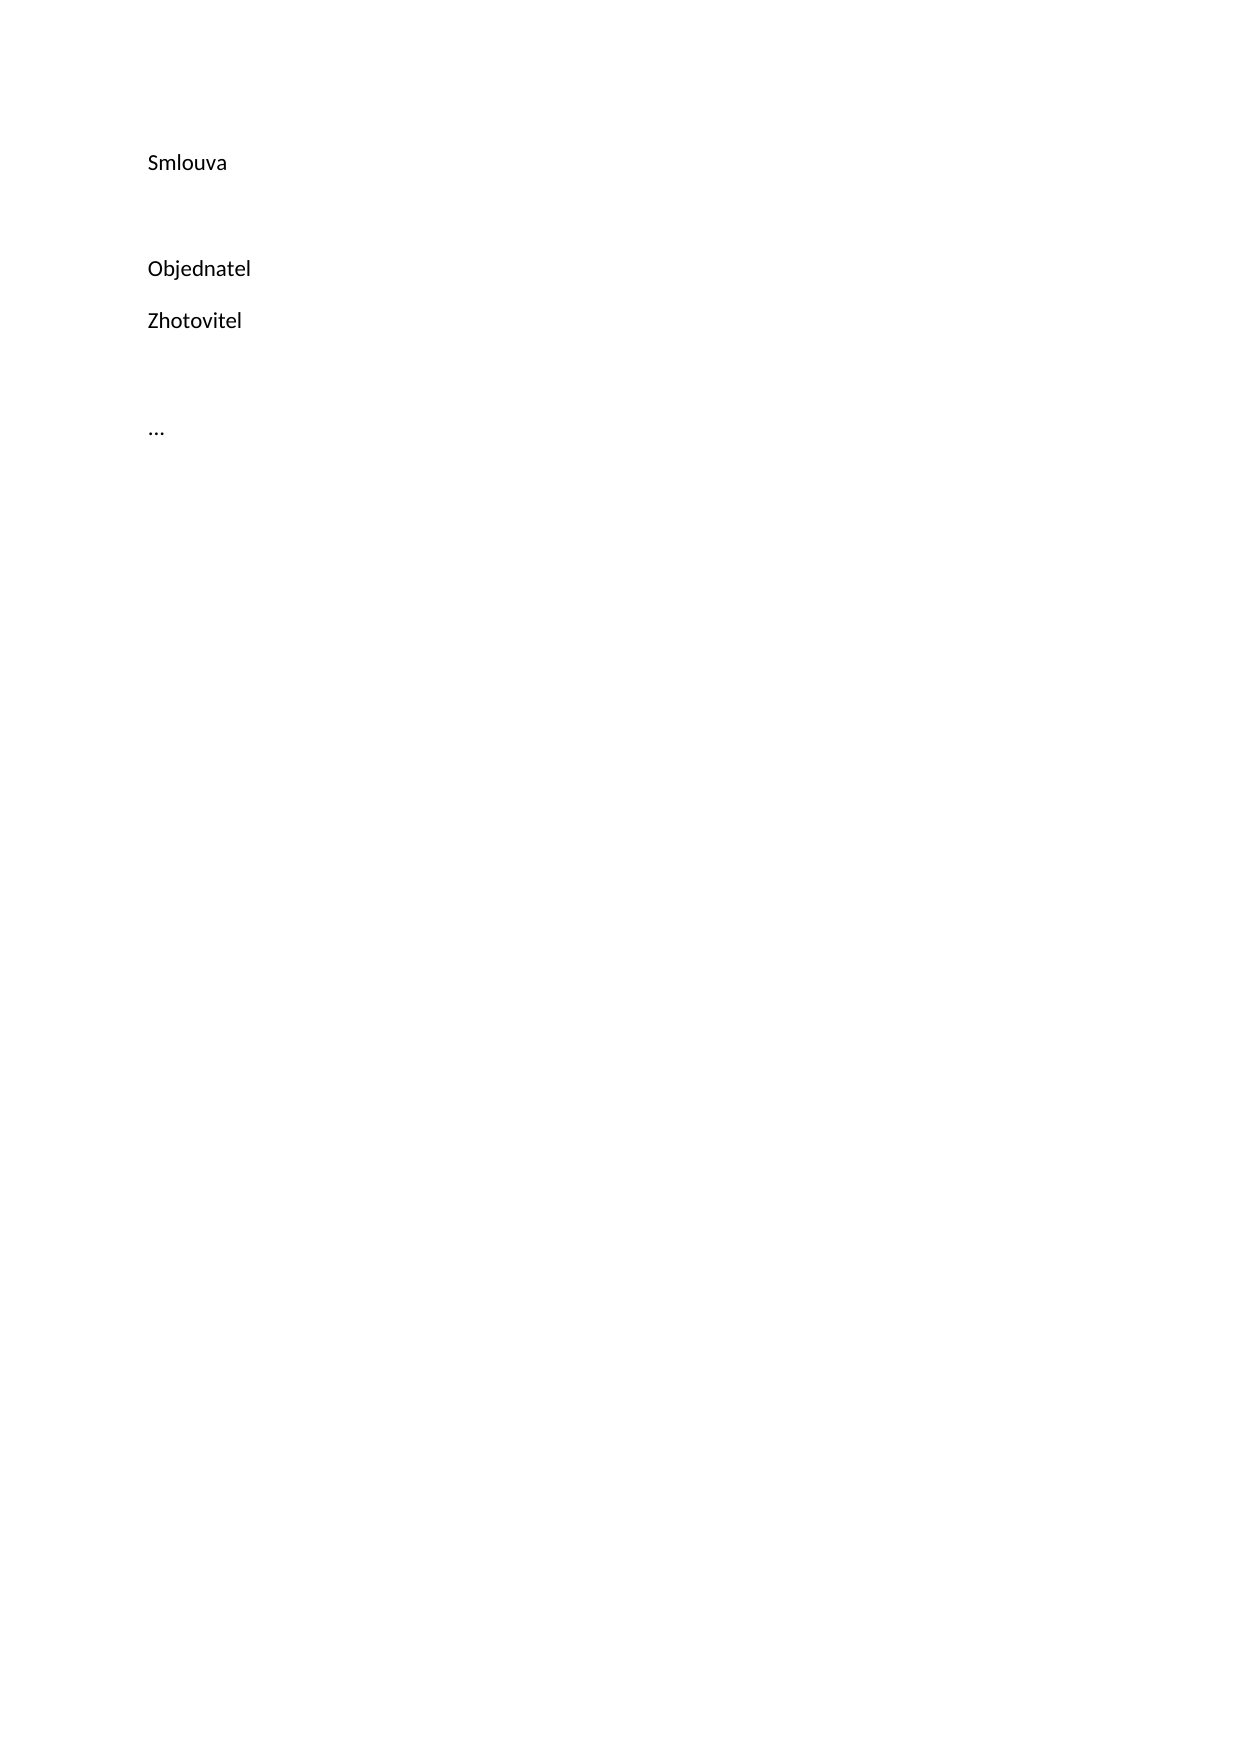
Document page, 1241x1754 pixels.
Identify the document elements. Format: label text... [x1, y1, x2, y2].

text Zhotovitel [148, 307, 1093, 335]
text ... [148, 413, 1093, 441]
text Objednatel [148, 254, 1093, 282]
text Smlouva [148, 148, 1093, 176]
